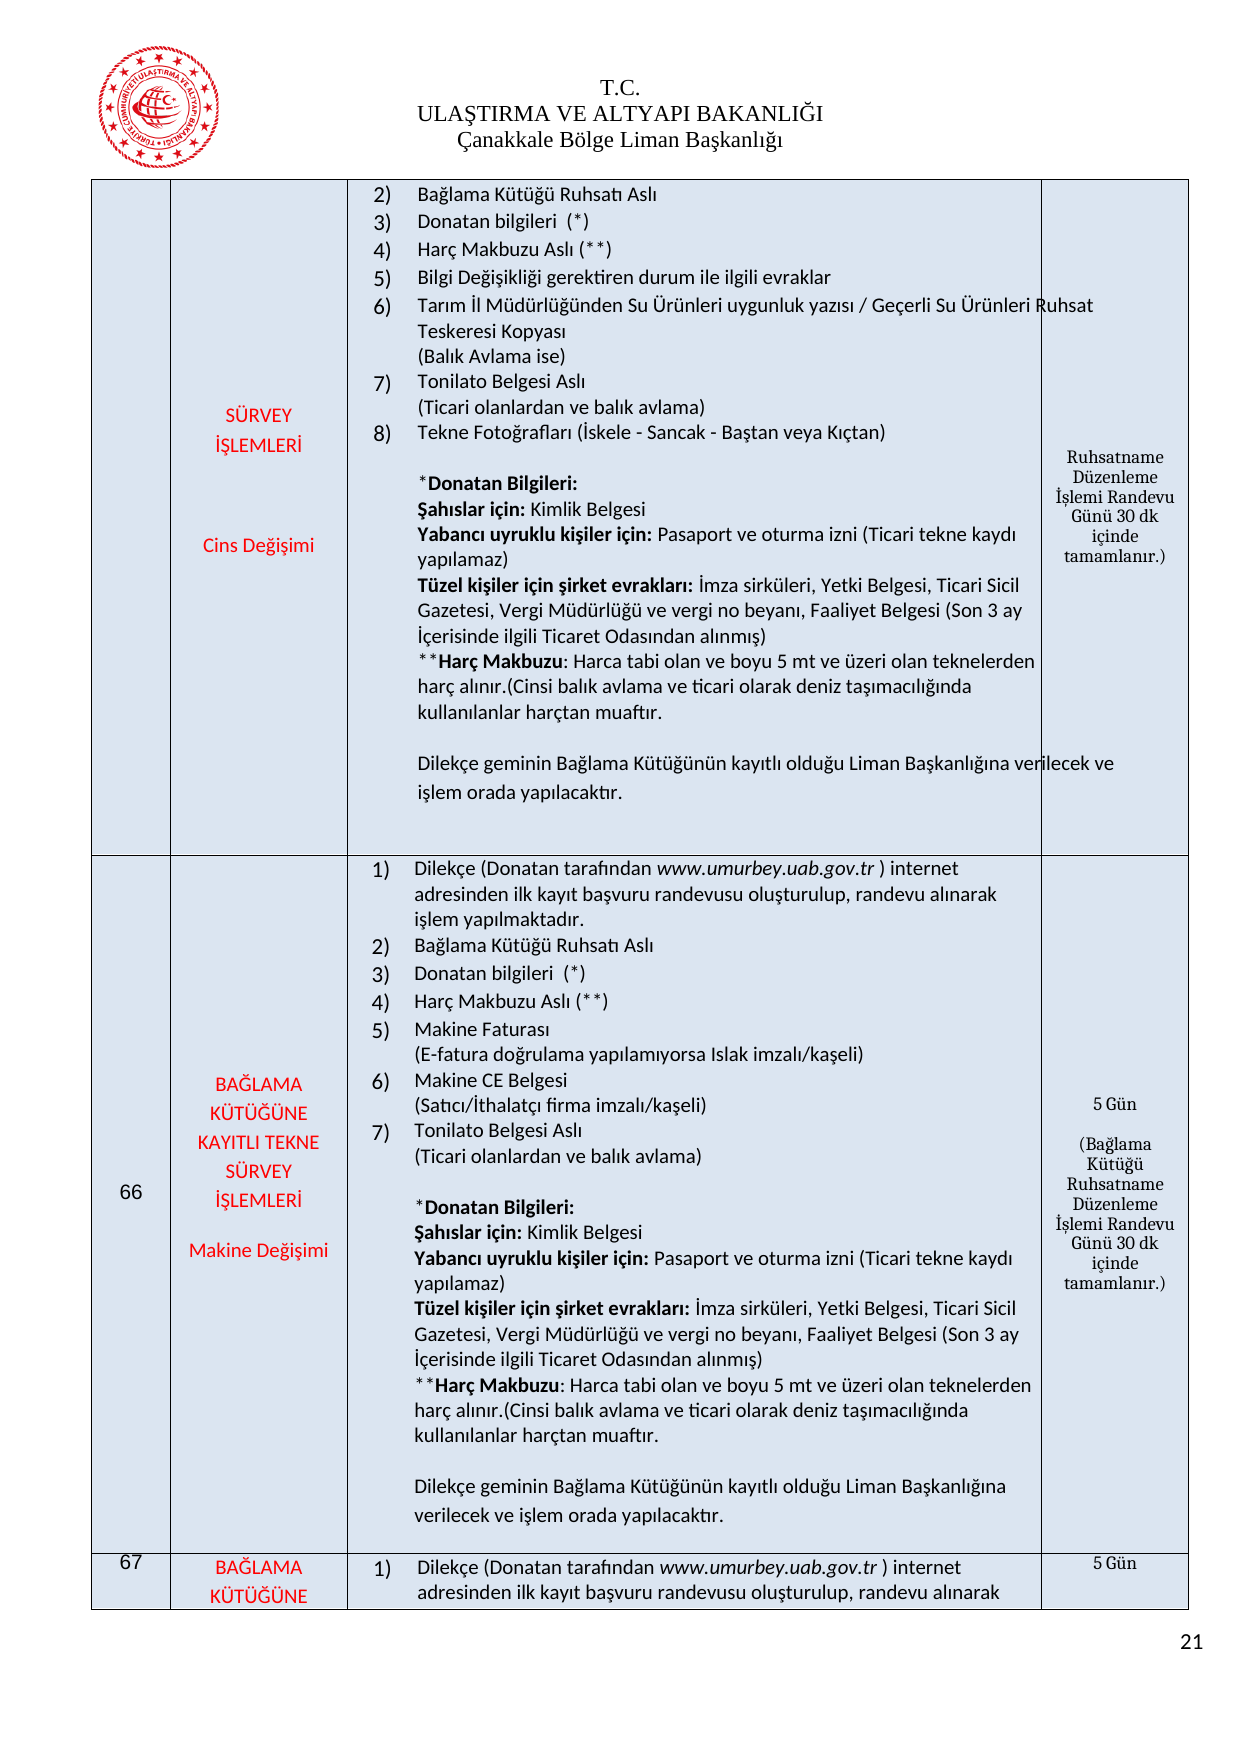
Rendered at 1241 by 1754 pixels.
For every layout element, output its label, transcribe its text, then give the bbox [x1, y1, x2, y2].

table_cell 67 [92, 1554, 170, 1608]
table_cell 5 Gün (Bağlama Kütüğü Ruhsatname Düzenleme İşlemi Randevu Günü 30 dk içinde tamamlanır.) [1042, 1554, 1188, 1608]
table_cell [348, 1554, 1041, 1608]
table_cell BAĞLAMA KÜTÜĞÜNE KAYITLI TEKNE SÜRVEY İŞLEMLERİ Yeniden Ölçüm Talebi [171, 1554, 347, 1608]
table_cell [348, 180, 1041, 854]
table_cell 66 [92, 856, 170, 1553]
table_cell BAĞLAMA KÜTÜĞÜNE KAYITLI TEKNE SÜRVEY İŞLEMLERİ Cins Değişimi [171, 180, 347, 854]
table_cell [348, 856, 1041, 1553]
table_cell BAĞLAMA KÜTÜĞÜNE KAYITLI TEKNE SÜRVEY İŞLEMLERİ Makine Değişimi [171, 856, 347, 1553]
table_cell 5 Gün (Bağlama Kütüğü Ruhsatname Düzenleme İşlemi Randevu Günü 30 dk içinde tamamlanır.) [1042, 856, 1188, 1553]
table_cell 5 Gün (Bağlama Kütüğü Ruhsatname Düzenleme İşlemi Randevu Günü 30 dk içinde tamamlanır.) [1042, 180, 1188, 854]
table_cell 65 [92, 180, 170, 854]
picture [98, 46, 219, 168]
